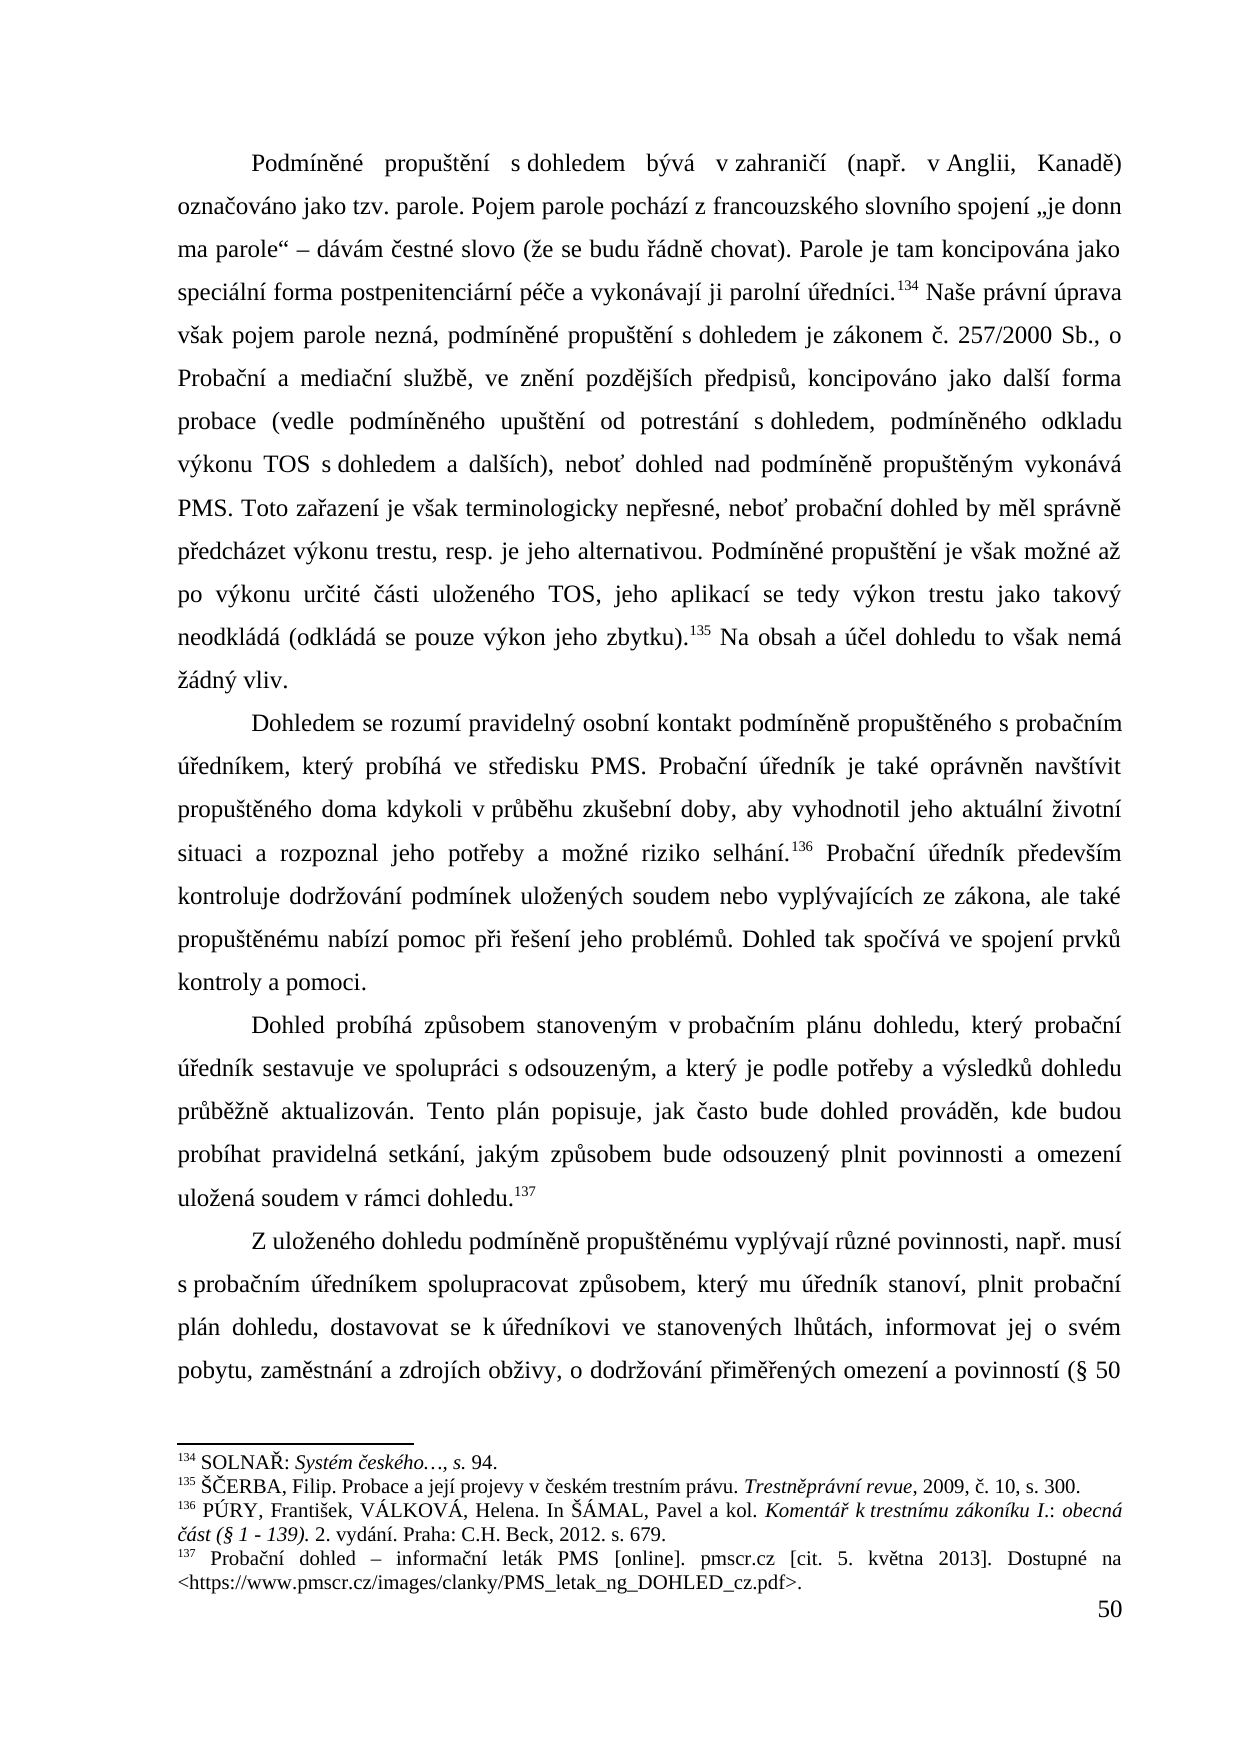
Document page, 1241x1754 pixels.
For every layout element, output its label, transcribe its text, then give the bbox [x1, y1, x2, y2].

text Dohled probíhá způsobem stanoveným v probačním plánu dohledu, který probační úředník sestavuje ve spolupráci s odsouzeným, a který je podle potřeby a výsledků dohledu průběžně aktualizován. Tento plán popisuje, jak často bude dohled prováděn, kde budou probíhat pravidelná setkání, jakým způsobem bude odsouzený plnit povinnosti a omezení uložená soudem v rámci dohledu. [177, 1010, 1122, 1211]
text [177, 1226, 1122, 1384]
text Dohledem se rozumí pravidelný osobní kontakt podmíněně propuštěného s probačním úředníkem, který probíhá ve středisku PMS. Probační úředník je také oprávněn navštívit propuštěného doma kdykoli v průběhu zkušební doby, aby vyhodnotil jeho aktuální životní situaci a rozpoznal jeho potřeby a možné riziko selhání. Probační úředník především kontroluje dodržování podmínek uložených soudem nebo vyplývajících ze zákona, ale také propuštěnému nabízí pomoc při řešení jeho problémů. Dohled tak spočívá ve spojení prvků kontroly a pomoci. [177, 708, 1122, 996]
text Podmíněné propuštění s dohledem bývá v zahraničí (např. v Anglii, Kanadě) označováno jako tzv. parole. Pojem parole pochází z francouzského slovního spojení „je donn ma parole“ – dávám čestné slovo (že se budu řádně chovat). Parole je tam koncipována jako speciální forma postpenitenciární péče a vykonávají ji parolní úředníci. Naše právní úprava však pojem parole nezná, podmíněné propuštění s dohledem je zákonem č. 257/2000 Sb., o Probační a mediační službě, ve znění pozdějších předpisů, koncipováno jako další forma probace (vedle podmíněného upuštění od potrestání s dohledem, podmíněného odkladu výkonu TOS s dohledem a dalších), neboť dohled nad podmíněně propuštěným vykonává PMS. Toto zařazení je však terminologicky nepřesné, neboť probační dohled by měl správně předcházet výkonu trestu, resp. je jeho alternativou. Podmíněné propuštění je však možné až po výkonu určité části uloženého TOS, jeho aplikací se tedy výkon trestu jako takový neodkládá (odkládá se pouze výkon jeho zbytku). Na obsah a účel dohledu to však nemá žádný vliv. [177, 148, 1122, 694]
